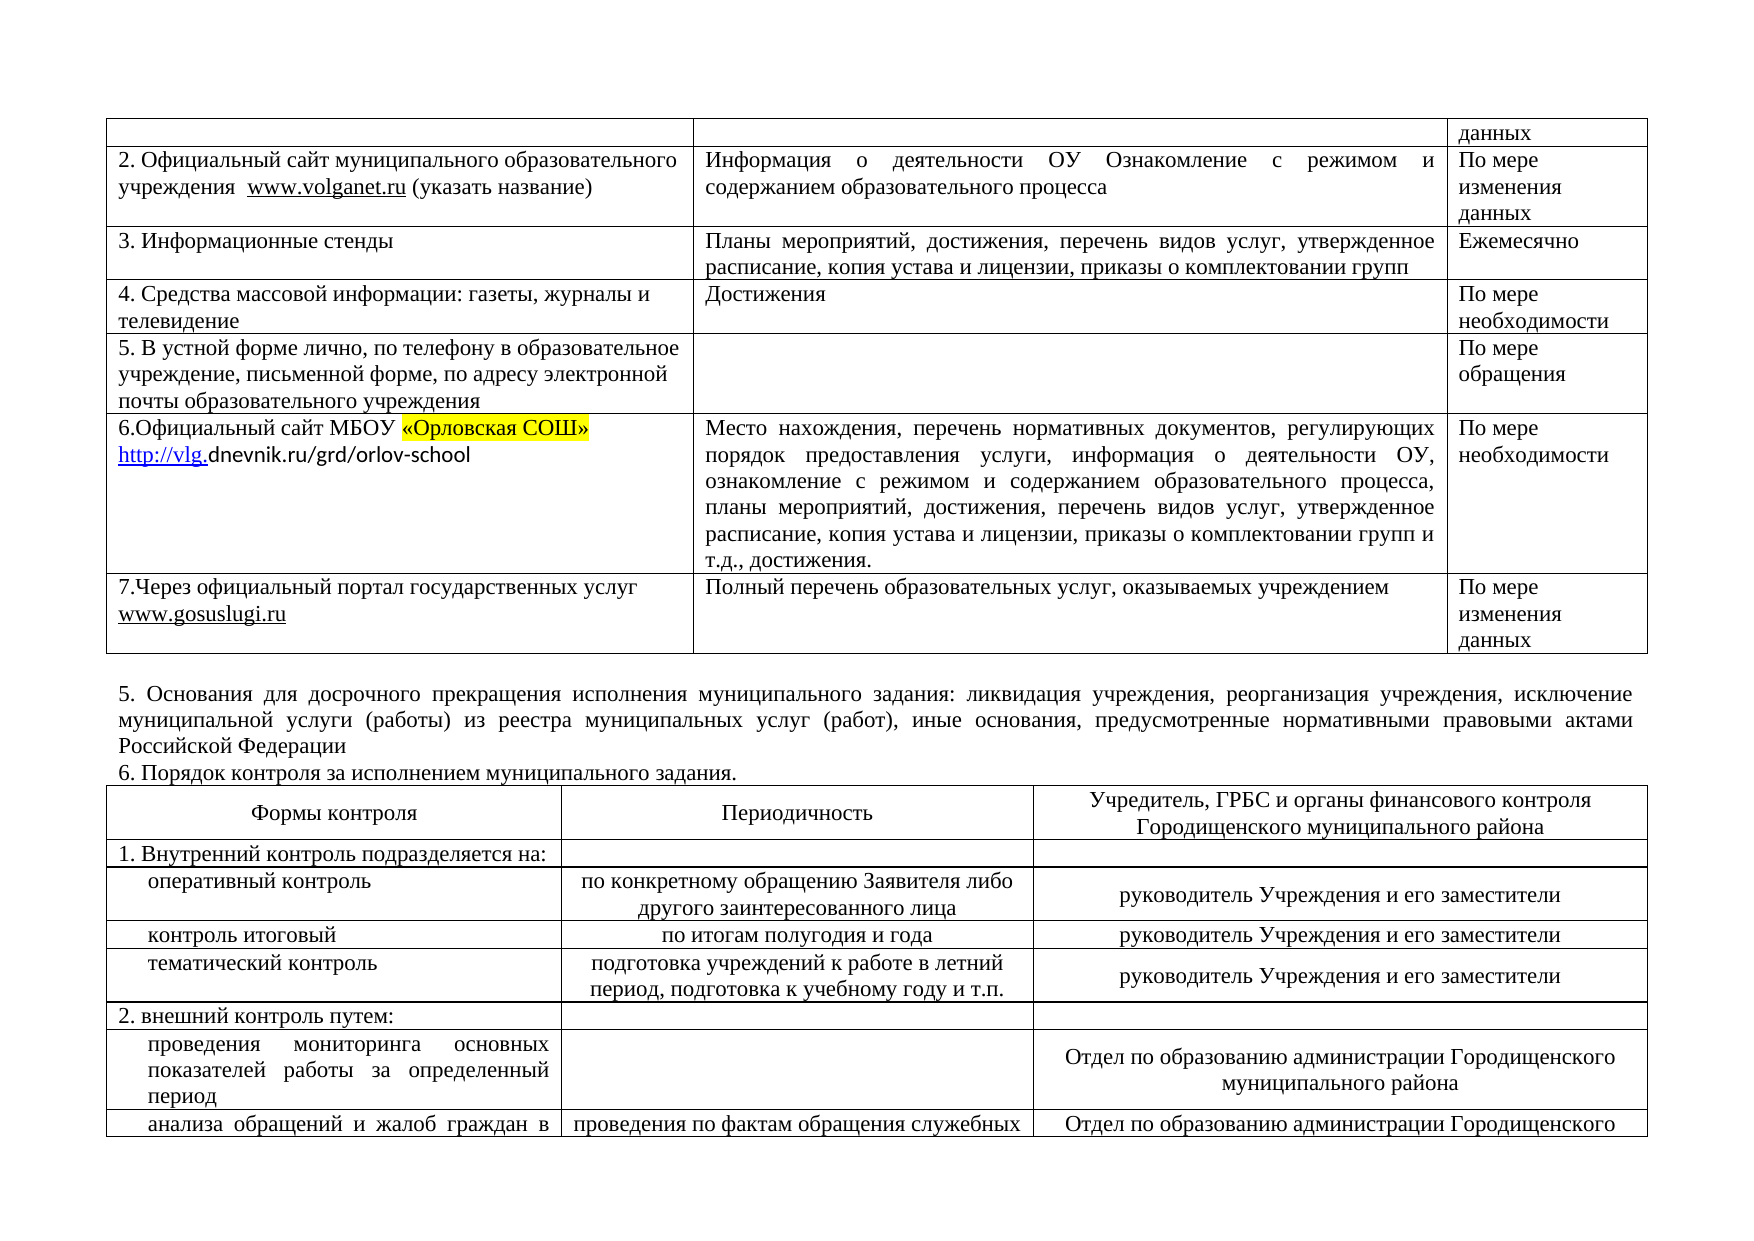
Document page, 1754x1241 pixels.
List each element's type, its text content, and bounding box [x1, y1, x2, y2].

table_cell Полный перечень образовательных услуг, оказываемых учреждением [694, 574, 1447, 652]
table_cell По мере необходимости [1448, 280, 1647, 333]
table_cell руководитель Учреждения и его заместители [1034, 868, 1647, 920]
table_cell Планы мероприятий, достижения, перечень видов услуг, утвержденное расписание, копия устава и лицензии, приказы о комплектовании групп [694, 227, 1447, 279]
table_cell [1448, 119, 1647, 146]
table_cell 4. Средства массовой информации: газеты, журналы и телевидение [107, 280, 693, 333]
table_header Периодичность [562, 786, 1033, 839]
text 6. Порядок контроля за исполнением муниципального задания. [118, 759, 1636, 785]
table_cell [562, 840, 1033, 866]
table_cell [1034, 1003, 1647, 1029]
table_cell руководитель Учреждения и его заместители [1034, 949, 1647, 1001]
table_cell по конкретному обращению Заявителя либо другого заинтересованного лица [562, 868, 1033, 920]
table_cell проведения мониторинга основных показателей работы за определенный период [107, 1030, 561, 1109]
table_cell [694, 334, 1447, 413]
table_cell 1. Внутренний контроль подразделяется на: [107, 840, 561, 866]
table_cell 3. Информационные стенды [107, 227, 693, 279]
table_cell 6.Официальный сайт МБОУ «Орловская СОШ» http://vlg.dnevnik.ru/grd/orlov-school [107, 414, 693, 572]
table_cell По мере обращения [1448, 334, 1647, 413]
table_cell 5. В устной форме лично, по телефону в образовательное учреждение, письменной форме, по адресу электронной почты образовательного учреждения [107, 334, 693, 413]
table_cell [1034, 840, 1647, 866]
table_cell Отдел по образованию администрации Городищенского муниципального района [1034, 1030, 1647, 1109]
table_cell По мере необходимости [1448, 414, 1647, 572]
table_header Формы контроля [107, 786, 561, 839]
table_cell 2. внешний контроль путем: [107, 1003, 561, 1029]
table_cell оперативный контроль [107, 868, 561, 920]
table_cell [694, 119, 1447, 146]
table_cell руководитель Учреждения и его заместители [1034, 921, 1647, 948]
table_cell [107, 119, 693, 146]
table_cell По мере изменения данных [1448, 147, 1647, 226]
text 5. Основания для досрочного прекращения исполнения муниципального задания: ликвидация учреждения, реорганизация учреждения, исключение муниципальной услуги (работы) из реестра муниципальных услуг (работ), иные основания, предусмотренные нормативными правовыми актами Российской Федерации [118, 680, 1636, 759]
table_cell тематический контроль [107, 949, 561, 1001]
table_cell по итогам полугодия и года [562, 921, 1033, 948]
table_cell Достижения [694, 280, 1447, 333]
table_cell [107, 1110, 561, 1136]
table_cell Место нахождения, перечень нормативных документов, регулирующих порядок предоставления услуги, информация о деятельности ОУ, ознакомление с режимом и содержанием образовательного процесса, планы мероприятий, достижения, перечень видов услуг, утвержденное расписание, копия устава и лицензии, приказы о комплектовании групп и т.д., достижения. [694, 414, 1447, 572]
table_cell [562, 1110, 1033, 1136]
table_cell По мере изменения данных [1448, 574, 1647, 652]
table_cell подготовка учреждений к работе в летний период, подготовка к учебному году и т.п. [562, 949, 1033, 1001]
table_cell 2. Официальный сайт муниципального образовательного учреждения www.volganet.ru (указать название) [107, 147, 693, 226]
table_cell [562, 1030, 1033, 1109]
table_cell [562, 1003, 1033, 1029]
table_header Учредитель, ГРБС и органы финансового контроля Городищенского муниципального района [1034, 786, 1647, 839]
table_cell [1034, 1110, 1647, 1136]
table_cell Информация о деятельности ОУ Ознакомление с режимом и содержанием образовательного процесса [694, 147, 1447, 226]
table_cell контроль итоговый [107, 921, 561, 948]
table_cell 7.Через официальный портал государственных услуг www.gosuslugi.ru [107, 574, 693, 652]
table_cell Ежемесячно [1448, 227, 1647, 279]
